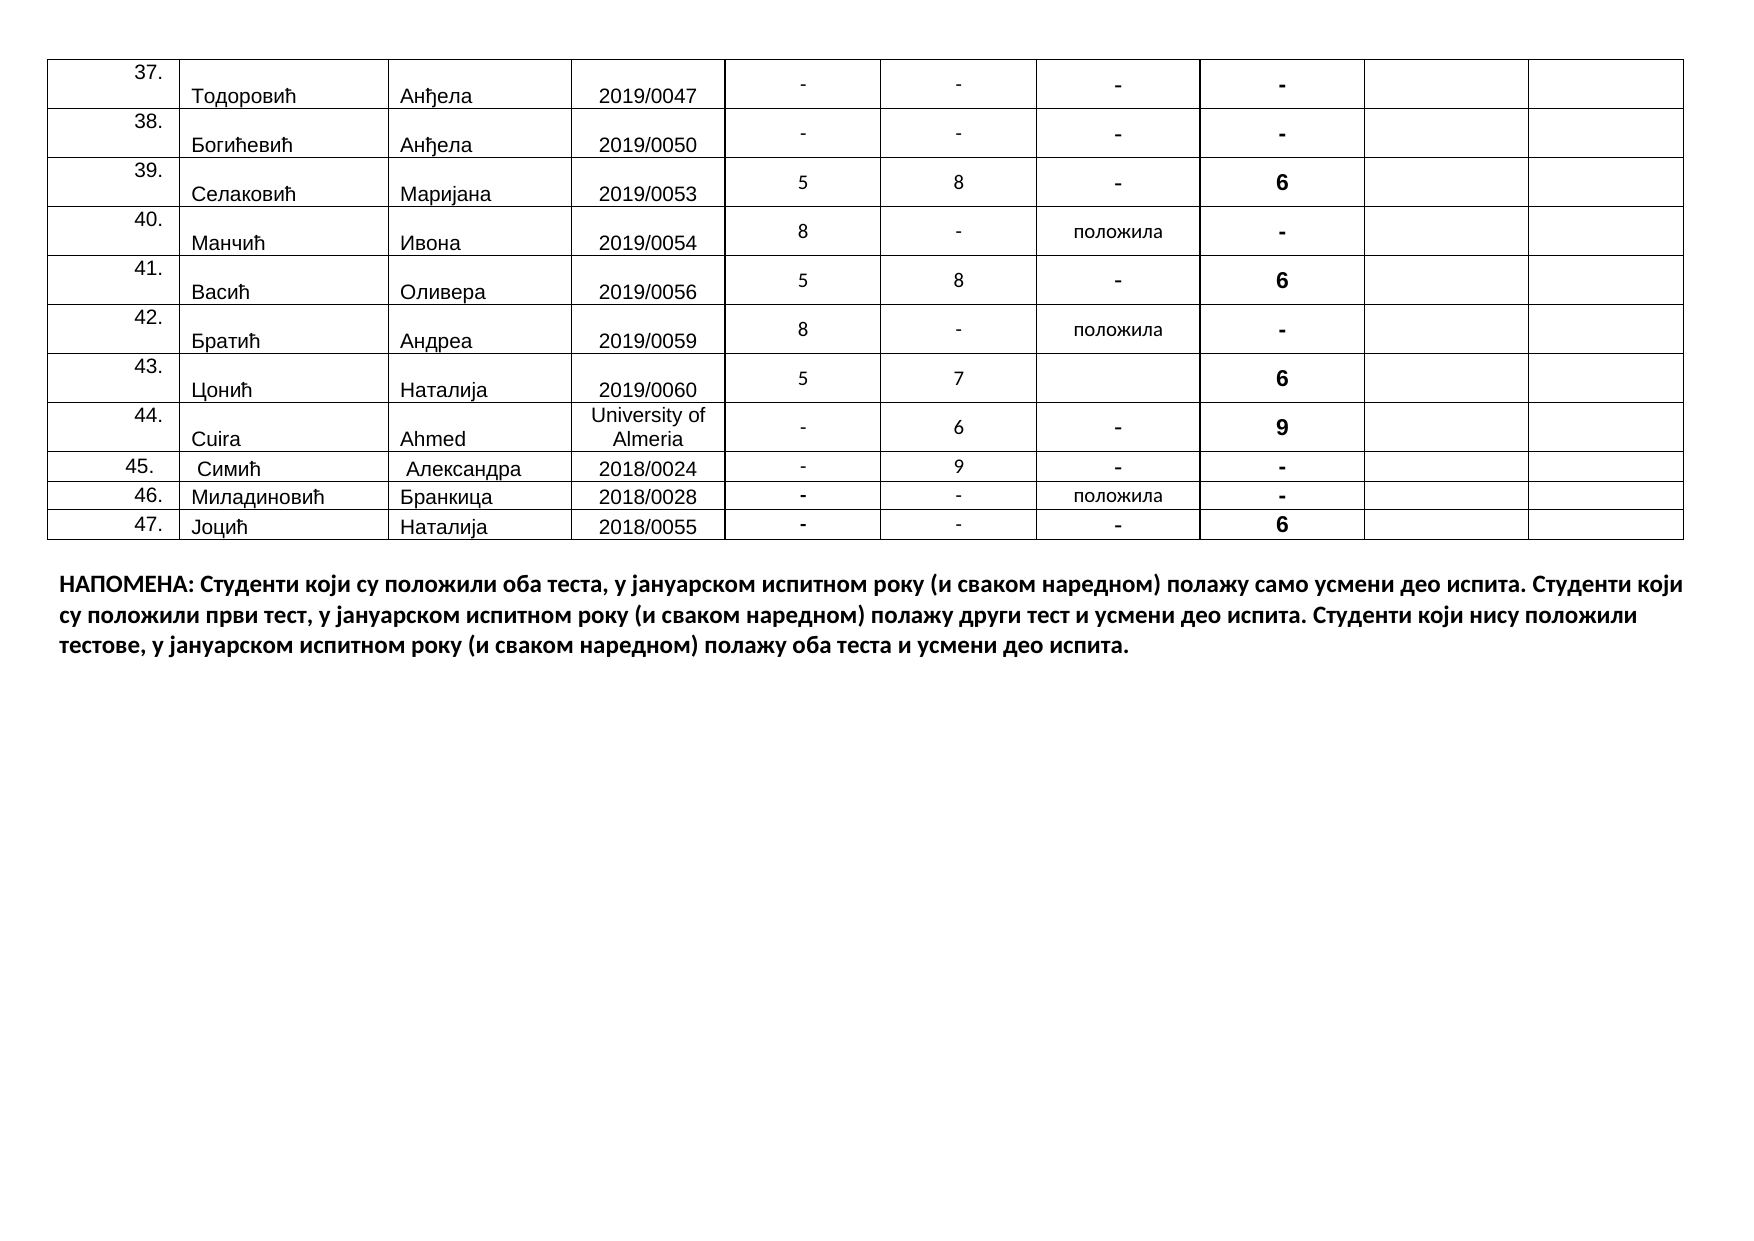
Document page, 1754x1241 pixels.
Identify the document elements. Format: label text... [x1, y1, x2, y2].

table_cell 9 [881, 452, 1036, 481]
table_cell [48, 109, 179, 157]
table_cell - [1201, 60, 1364, 108]
table_cell [48, 403, 179, 451]
table_cell Братић [180, 305, 388, 353]
table_cell - [881, 60, 1036, 108]
table_cell Анђела [389, 60, 571, 108]
table_cell - [726, 109, 880, 157]
table_cell - [1037, 256, 1199, 304]
table_cell [1365, 158, 1528, 206]
table_cell 2019/0060 [572, 354, 724, 402]
table_cell [1365, 60, 1528, 108]
table_cell Јоцић [180, 510, 388, 538]
table_cell 8 [726, 305, 880, 353]
table_cell [1529, 452, 1683, 481]
table_cell Анђела [389, 109, 571, 157]
table_cell - [1037, 158, 1199, 206]
table_cell 6 [1201, 354, 1364, 402]
table_cell 9 [1201, 403, 1364, 451]
table_cell [1529, 305, 1683, 353]
table_cell Оливера [389, 256, 571, 304]
table_cell Маријана [389, 158, 571, 206]
table_cell 6 [1201, 256, 1364, 304]
table_cell [1365, 354, 1528, 402]
table_cell 2019/0047 [572, 60, 724, 108]
table_cell 2019/0056 [572, 256, 724, 304]
table_cell [1365, 510, 1528, 538]
table_cell - [1037, 510, 1199, 538]
table_cell [1529, 60, 1683, 108]
table_cell 8 [726, 207, 880, 255]
table_cell Наталија [389, 354, 571, 402]
table_cell - [726, 60, 880, 108]
table_cell 5 [726, 158, 880, 206]
table_cell 6 [1201, 158, 1364, 206]
table_cell Ивона [389, 207, 571, 255]
table_cell Богићевић [180, 109, 388, 157]
table_cell [48, 354, 179, 402]
table_cell - [1037, 109, 1199, 157]
table_cell [1365, 256, 1528, 304]
table_cell [48, 207, 179, 255]
table_cell - [1037, 60, 1199, 108]
table_cell 2018/0028 [572, 482, 724, 509]
table_cell 5 [726, 256, 880, 304]
table_cell [1365, 452, 1528, 481]
table_cell - [1037, 403, 1199, 451]
table_cell 2019/0054 [572, 207, 724, 255]
table_cell 8 [881, 158, 1036, 206]
table_cell Манчић [180, 207, 388, 255]
table_cell - [1037, 452, 1199, 481]
table_cell [1365, 403, 1528, 451]
table_cell Андреа [389, 305, 571, 353]
table_cell Александра [389, 452, 571, 481]
table_cell - [1201, 452, 1364, 481]
table_cell Миладиновић [180, 482, 388, 509]
table_cell 6 [1201, 510, 1364, 538]
table_cell 8 [881, 256, 1036, 304]
text НАПОМЕНА: Студенти који су положили оба теста, у јануарском испитном року (и сваком наредном) полажу само усмени део испита. Студенти који су положили први тест, у јануарском испитном року (и сваком наредном) полажу други тест и усмени део испита. Студенти који нису положили тестове, у јануарском испитном року (и сваком наредном) полажу оба теста и усмени део испита. [59, 568, 1695, 660]
table_cell [48, 305, 179, 353]
table_cell - [1201, 482, 1364, 509]
table_cell [1529, 158, 1683, 206]
table_cell [1365, 305, 1528, 353]
table_cell - [881, 482, 1036, 509]
table_cell - [726, 452, 880, 481]
table_cell [1365, 482, 1528, 509]
table_cell 2019/0053 [572, 158, 724, 206]
table_cell - [1201, 207, 1364, 255]
table_cell - [1201, 305, 1364, 353]
table_cell положила [1037, 482, 1199, 509]
table_cell [1529, 207, 1683, 255]
table_cell Бранкица [389, 482, 571, 509]
table_cell 6 [881, 403, 1036, 451]
table_cell - [881, 510, 1036, 538]
table_cell Ahmed [389, 403, 571, 451]
table_cell Симић [180, 452, 388, 481]
table_cell [1529, 354, 1683, 402]
table_cell 45. [48, 452, 179, 481]
table_cell [1529, 510, 1683, 538]
table_cell - [726, 482, 880, 509]
table_cell Тодоровић [180, 60, 388, 108]
table_cell Селаковић [180, 158, 388, 206]
table_cell 2019/0059 [572, 305, 724, 353]
table_cell - [881, 109, 1036, 157]
table_cell 2018/0055 [572, 510, 724, 538]
table_cell [1365, 109, 1528, 157]
table_cell 46. [48, 482, 179, 509]
table_cell [48, 60, 179, 108]
table_cell Наталија [389, 510, 571, 538]
table_cell Cuira [180, 403, 388, 451]
table_cell 47. [48, 510, 179, 538]
table_cell - [881, 207, 1036, 255]
table_cell University of Almeria [572, 403, 724, 451]
table_cell [1365, 207, 1528, 255]
table_cell [48, 158, 179, 206]
table_cell - [726, 403, 880, 451]
table_cell 7 [881, 354, 1036, 402]
table_cell [1529, 109, 1683, 157]
table_cell Васић [180, 256, 388, 304]
table_cell Цонић [180, 354, 388, 402]
table_cell [48, 256, 179, 304]
table_cell - [726, 510, 880, 538]
table_cell [1037, 354, 1199, 402]
table_cell [1529, 482, 1683, 509]
table_cell 5 [726, 354, 880, 402]
table_cell 2019/0050 [572, 109, 724, 157]
table_cell - [1201, 109, 1364, 157]
table_cell - [881, 305, 1036, 353]
table_cell [1529, 256, 1683, 304]
table_cell 2018/0024 [572, 452, 724, 481]
table_cell положила [1037, 207, 1199, 255]
table_cell [1529, 403, 1683, 451]
table_cell положила [1037, 305, 1199, 353]
